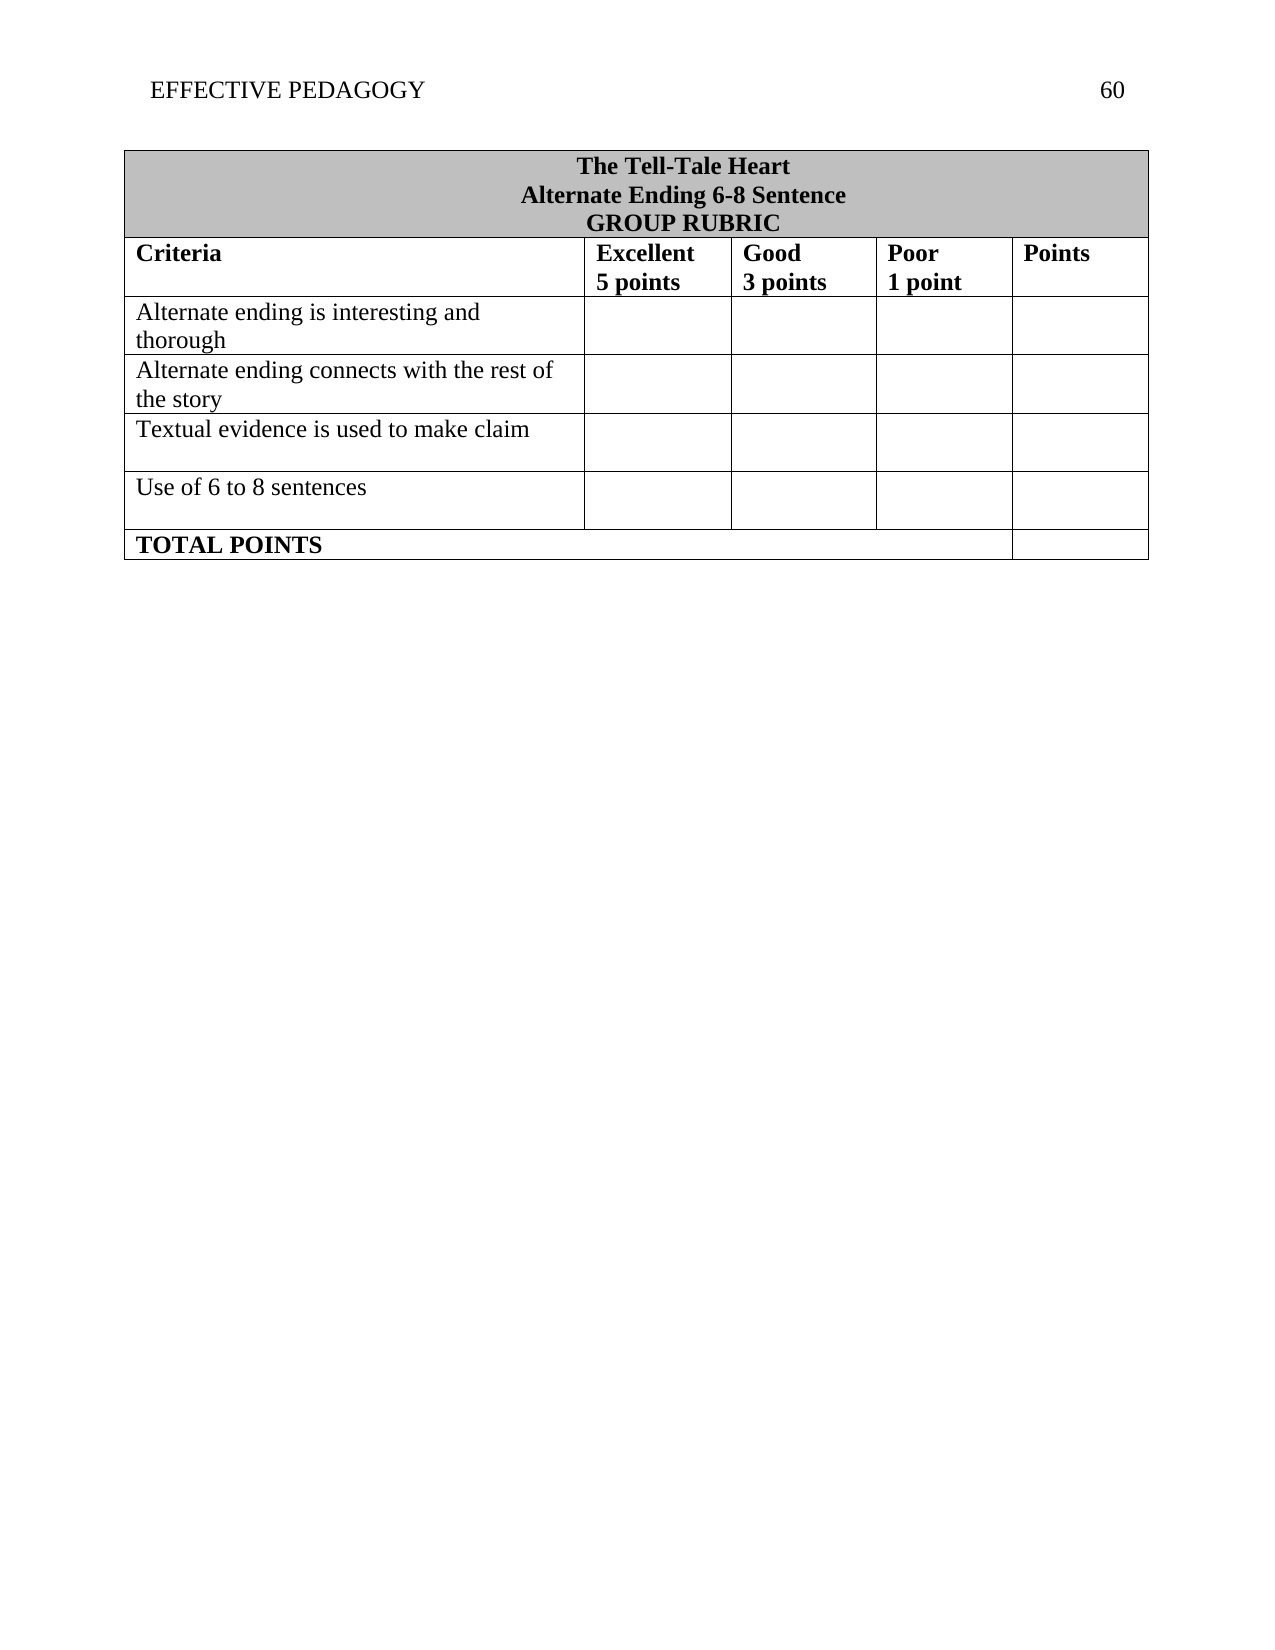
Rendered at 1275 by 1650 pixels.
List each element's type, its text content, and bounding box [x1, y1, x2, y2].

table_cell [1013, 355, 1148, 413]
table_cell Criteria [125, 238, 584, 296]
table_cell [732, 297, 876, 354]
table_cell [1013, 297, 1148, 354]
table_cell [585, 414, 731, 471]
table_cell [1013, 414, 1148, 471]
table_cell [877, 472, 1012, 529]
table_cell Poor 1 point [877, 238, 1012, 296]
table_cell [585, 355, 731, 413]
table_cell Good 3 points [732, 238, 876, 296]
table_cell TOTAL POINTS [125, 530, 1012, 559]
table_cell [877, 355, 1012, 413]
table_cell Excellent 5 points [585, 238, 731, 296]
table_cell [732, 414, 876, 471]
table_cell [732, 472, 876, 529]
table_header The Tell-Tale Heart Alternate Ending 6-8 Sentence GROUP RUBRIC [125, 151, 1148, 237]
table_cell Alternate ending connects with the rest of the story [125, 355, 584, 413]
table_cell [585, 472, 731, 529]
table_cell [877, 414, 1012, 471]
table_cell Use of 6 to 8 sentences [125, 472, 584, 529]
table_cell Points [1013, 238, 1148, 296]
table_cell [1013, 472, 1148, 529]
table_cell Textual evidence is used to make claim [125, 414, 584, 471]
table_cell [732, 355, 876, 413]
table_cell [585, 297, 731, 354]
table_cell [1013, 530, 1148, 559]
table_cell Alternate ending is interesting and thorough [125, 297, 584, 354]
table_cell [877, 297, 1012, 354]
